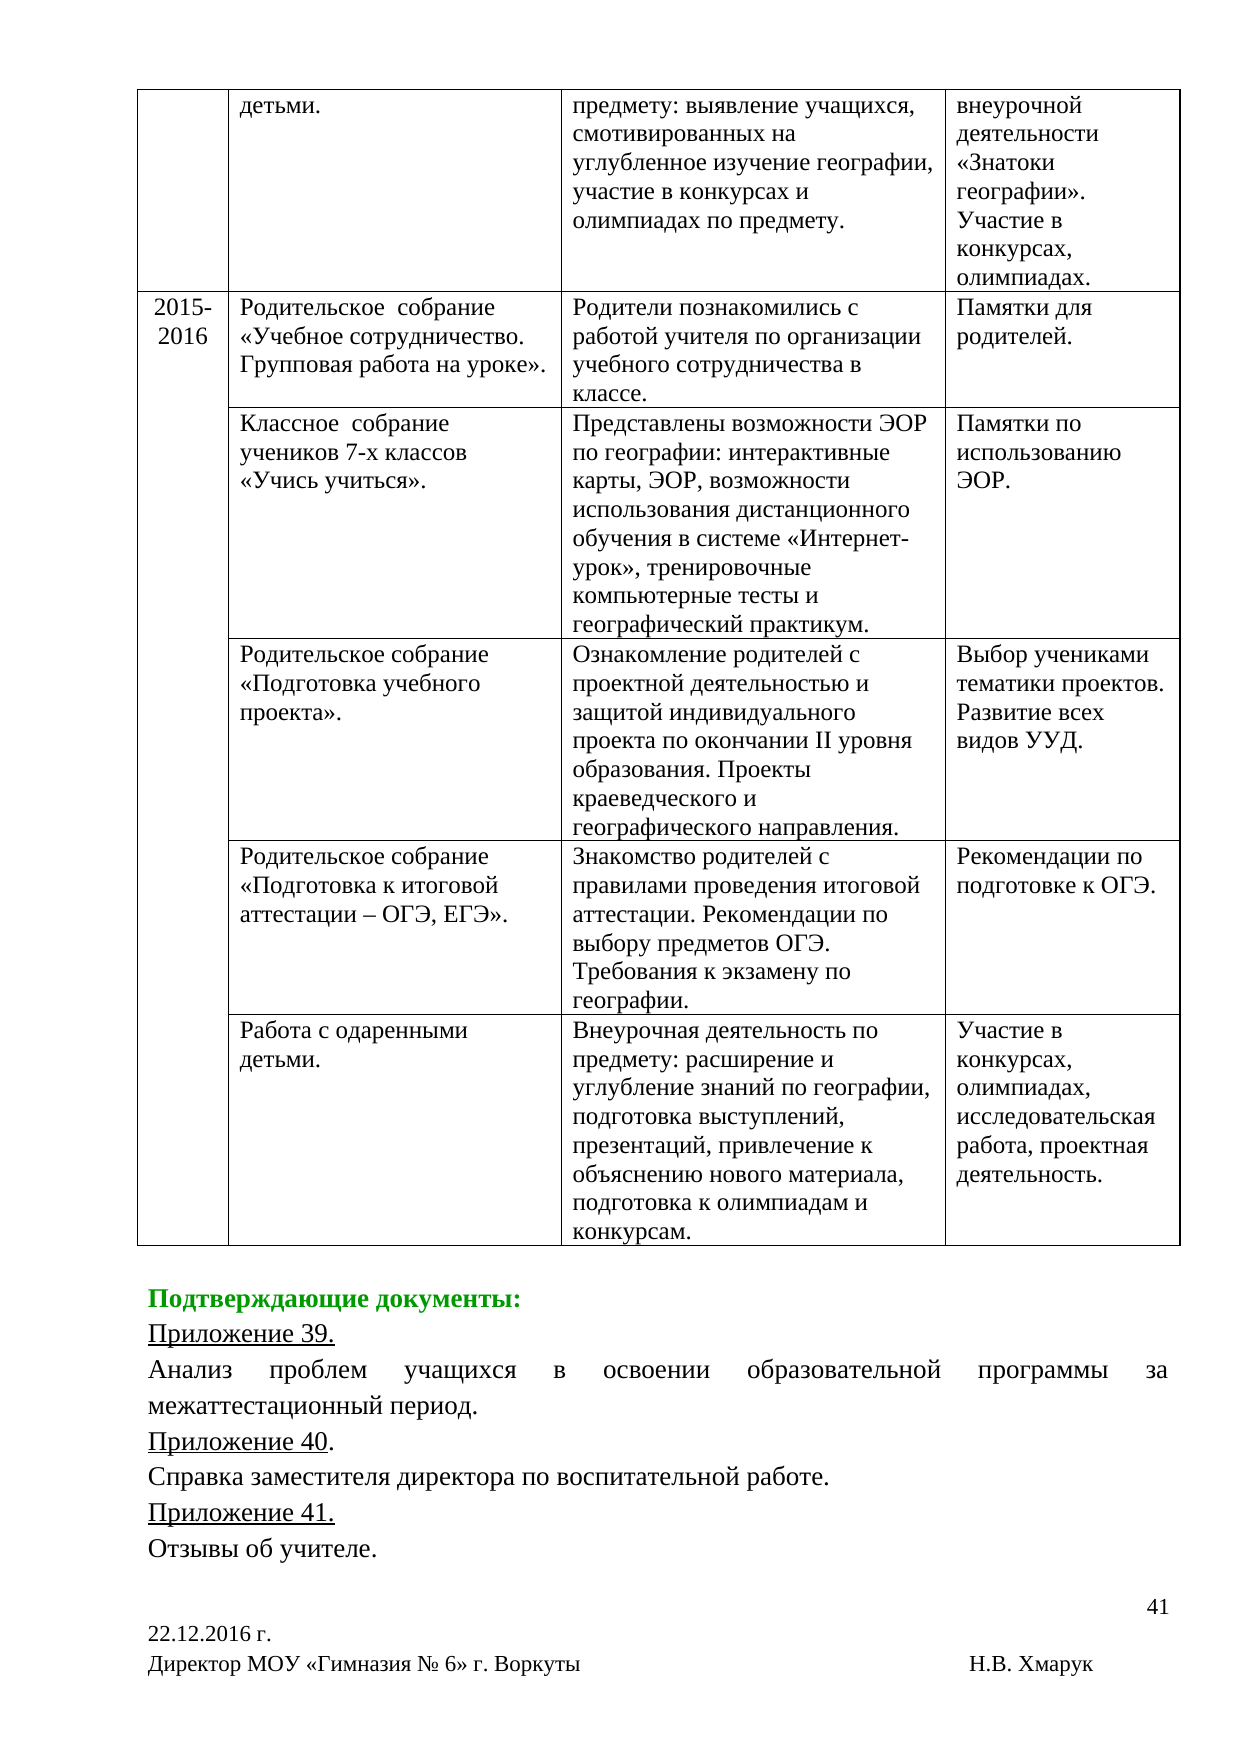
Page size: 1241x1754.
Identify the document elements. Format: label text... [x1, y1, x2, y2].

text Приложение 39. [148, 1317, 1169, 1348]
table_cell Участие в конкурсах, олимпиадах, исследовательская работа, проектная деятельность. [946, 1015, 1179, 1245]
table_cell Родительское собрание «Подготовка к итоговой аттестации – ОГЭ, ЕГЭ». [229, 841, 561, 1014]
table_cell Памятки для родителей. [946, 292, 1179, 407]
table_cell Работа с одаренными детьми. [229, 1015, 561, 1245]
text Приложение 41. [148, 1496, 1169, 1527]
table_cell Знакомство родителей с правилами проведения итоговой аттестации. Рекомендации по выбору предметов ОГЭ. Требования к экзамену по географии. [562, 841, 945, 1014]
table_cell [562, 90, 945, 291]
table_cell Выбор учениками тематики проектов. Развитие всех видов УУД. [946, 639, 1179, 840]
table_cell 2015- 2016 [138, 292, 228, 1245]
table_cell Родители познакомились с работой учителя по организации учебного сотрудничества в классе. [562, 292, 945, 407]
text Отзывы об учителе. [148, 1532, 1169, 1563]
table_cell Памятки по использованию ЭОР. [946, 408, 1179, 638]
table_cell Родительское собрание «Учебное сотрудничество. Групповая работа на уроке». [229, 292, 561, 407]
table_cell Классное собрание учеников 7-х классов «Учись учиться». [229, 408, 561, 638]
text Подтверждающие документы: [148, 1282, 1169, 1313]
table_cell Рекомендации по подготовке к ОГЭ. [946, 841, 1179, 1014]
text Анализ проблем учащихся в освоении образовательной программы за межаттестационный период. [148, 1353, 1169, 1420]
table_cell Работа с одаренными детьми. [229, 90, 561, 291]
table_cell Ознакомление родителей с проектной деятельностью и защитой индивидуального проекта по окончании II уровня образования. Проекты краеведческого и географического направления. [562, 639, 945, 840]
table_cell Родительское собрание «Подготовка учебного проекта». [229, 639, 561, 840]
text Приложение 40. [148, 1424, 1169, 1456]
table_cell Внеурочная деятельность по предмету: расширение и углубление знаний по географии, подготовка выступлений, презентаций, привлечение к объяснению нового материала, подготовка к олимпиадам и конкурсам. [562, 1015, 945, 1245]
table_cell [946, 90, 1179, 291]
text Справка заместителя директора по воспитательной работе. [148, 1460, 1169, 1491]
table_cell Представлены возможности ЭОР по географии: интерактивные карты, ЭОР, возможности использования дистанционного обучения в системе «Интернет-урок», тренировочные компьютерные тесты и географический практикум. [562, 408, 945, 638]
